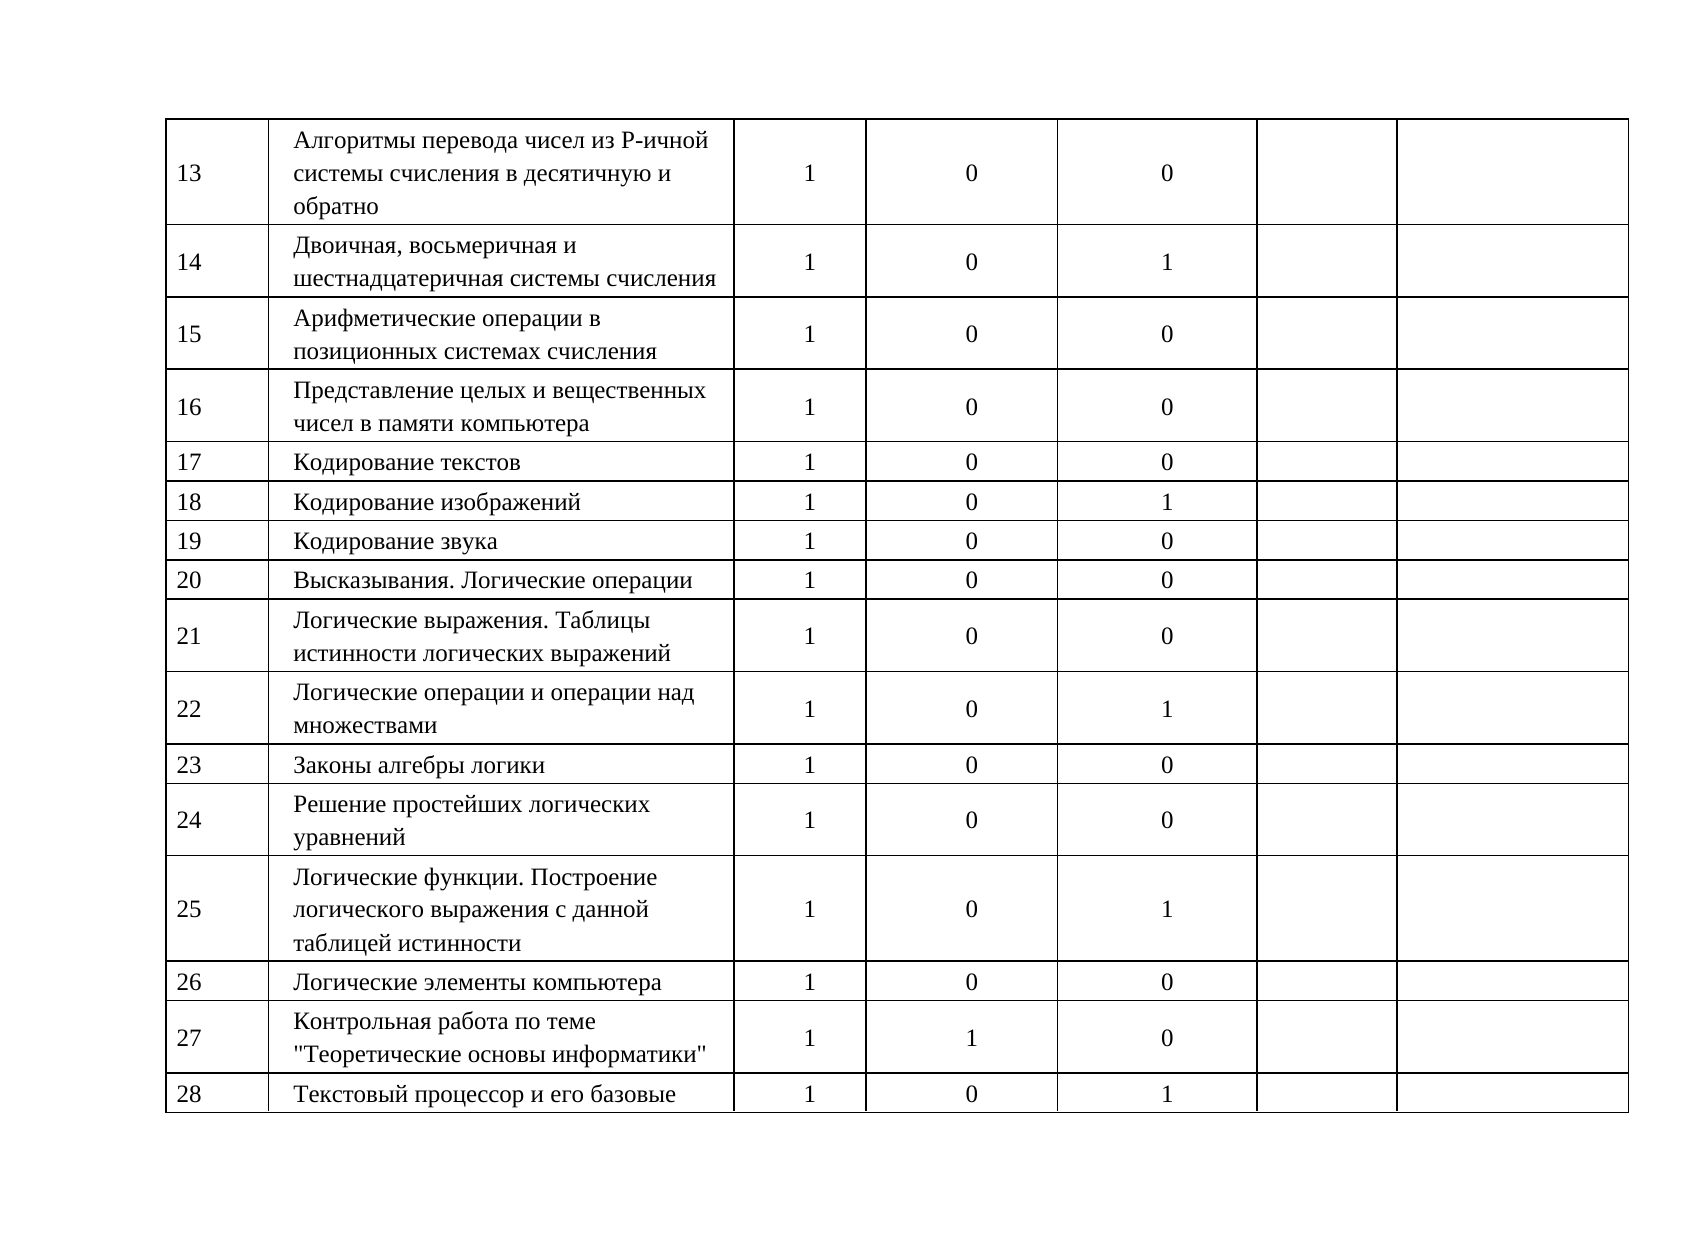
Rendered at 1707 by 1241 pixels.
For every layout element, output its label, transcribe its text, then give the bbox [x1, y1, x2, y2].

table_cell 25 [167, 856, 268, 960]
table_cell [1398, 225, 1628, 296]
table_cell Представление целых и вещественных чисел в памяти компьютера [269, 370, 733, 441]
table_cell 0 [1058, 561, 1256, 598]
table_cell 0 [1058, 521, 1256, 559]
table_cell 0 [867, 784, 1057, 855]
table_cell 0 [867, 482, 1057, 519]
table_cell [1258, 521, 1396, 559]
table_cell 0 [1058, 120, 1256, 223]
table_cell [1258, 672, 1396, 743]
table_cell 1 [735, 672, 865, 743]
table_cell [1258, 442, 1396, 480]
table_cell 24 [167, 784, 268, 855]
table_cell [1398, 856, 1628, 960]
table_cell 0 [867, 521, 1057, 559]
table_cell 15 [167, 298, 268, 368]
table_cell Логические элементы компьютера [269, 962, 733, 999]
table_cell 0 [1058, 600, 1256, 671]
table_cell 1 [735, 225, 865, 296]
table_cell [1398, 672, 1628, 743]
table_cell 1 [735, 298, 865, 368]
table_cell 0 [867, 370, 1057, 441]
table_cell [1258, 962, 1396, 999]
table_cell Логические выражения. Таблицы истинности логических выражений [269, 600, 733, 671]
table_cell Арифметические операции в позиционных системах счисления [269, 298, 733, 368]
table_cell 0 [1058, 370, 1256, 441]
table_cell 1 [1058, 672, 1256, 743]
table_cell [1398, 784, 1628, 855]
table_cell [1258, 120, 1396, 223]
table_cell 26 [167, 962, 268, 999]
table_cell 0 [867, 120, 1057, 223]
table_cell 1 [735, 856, 865, 960]
table_cell 0 [1058, 745, 1256, 782]
table_cell 0 [1058, 962, 1256, 999]
table_cell 28 [167, 1074, 268, 1111]
table_cell 0 [1058, 442, 1256, 480]
table_cell [1258, 370, 1396, 441]
table_cell 0 [867, 1074, 1057, 1111]
table_cell Кодирование текстов [269, 442, 733, 480]
table_cell [1258, 856, 1396, 960]
table_cell Высказывания. Логические операции [269, 561, 733, 598]
table_cell [1398, 120, 1628, 223]
table_cell [1398, 521, 1628, 559]
table_cell 20 [167, 561, 268, 598]
table_cell 1 [735, 120, 865, 223]
table_cell Алгоритмы перевода чисел из P-ичной системы счисления в десятичную и обратно [269, 120, 733, 223]
table_cell 16 [167, 370, 268, 441]
table_cell [1258, 225, 1396, 296]
table_cell 0 [1058, 784, 1256, 855]
table_cell 1 [735, 561, 865, 598]
table_cell 1 [735, 962, 865, 999]
table_cell Двоичная, восьмеричная и шестнадцатеричная системы счисления [269, 225, 733, 296]
table_cell 1 [735, 482, 865, 519]
table_cell 17 [167, 442, 268, 480]
table_cell [1398, 561, 1628, 598]
table_cell Кодирование звука [269, 521, 733, 559]
table_cell [1398, 962, 1628, 999]
table_cell Решение простейших логических уравнений [269, 784, 733, 855]
table_cell [1258, 600, 1396, 671]
table_cell 1 [735, 1074, 865, 1111]
table_cell [1398, 298, 1628, 368]
table_cell 1 [735, 600, 865, 671]
table_cell [1398, 442, 1628, 480]
table_cell Логические функции. Построение логического выражения с данной таблицей истинности [269, 856, 733, 960]
table_cell 19 [167, 521, 268, 559]
table_cell 0 [867, 600, 1057, 671]
table_cell 13 [167, 120, 268, 223]
table_cell 1 [735, 370, 865, 441]
table_cell 18 [167, 482, 268, 519]
table_cell Законы алгебры логики [269, 745, 733, 782]
table_cell 22 [167, 672, 268, 743]
table_cell 0 [867, 298, 1057, 368]
table_cell 1 [735, 521, 865, 559]
table_cell [1258, 1001, 1396, 1072]
table_cell 23 [167, 745, 268, 782]
table_cell 0 [867, 442, 1057, 480]
table_cell 0 [867, 962, 1057, 999]
table_cell Кодирование изображений [269, 482, 733, 519]
table_cell [1258, 745, 1396, 782]
table_cell [1398, 482, 1628, 519]
table_cell 1 [1058, 856, 1256, 960]
table_cell [1258, 784, 1396, 855]
table_cell [1398, 600, 1628, 671]
table_cell 0 [867, 561, 1057, 598]
table_cell 1 [1058, 482, 1256, 519]
table_cell 0 [1058, 298, 1256, 368]
table_cell 1 [867, 1001, 1057, 1072]
table_cell [1398, 745, 1628, 782]
table_cell [1258, 298, 1396, 368]
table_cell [269, 1074, 733, 1111]
table_cell 1 [1058, 225, 1256, 296]
table_cell [1258, 561, 1396, 598]
table_cell 27 [167, 1001, 268, 1072]
table_cell 0 [1058, 1001, 1256, 1072]
table_cell [1258, 482, 1396, 519]
table_cell 21 [167, 600, 268, 671]
table_cell 0 [867, 225, 1057, 296]
table_cell Логические операции и операции над множествами [269, 672, 733, 743]
table_cell 1 [735, 745, 865, 782]
table_cell [1258, 1074, 1396, 1111]
table_cell 0 [867, 745, 1057, 782]
table_cell [1398, 1074, 1628, 1111]
table_cell 1 [735, 784, 865, 855]
table_cell 1 [735, 1001, 865, 1072]
table_cell [1398, 1001, 1628, 1072]
table_cell 1 [1058, 1074, 1256, 1111]
table_cell Контрольная работа по теме "Теоретические основы информатики" [269, 1001, 733, 1072]
table_cell 14 [167, 225, 268, 296]
table_cell 0 [867, 672, 1057, 743]
table_cell 0 [867, 856, 1057, 960]
table_cell 1 [735, 442, 865, 480]
table_cell [1398, 370, 1628, 441]
